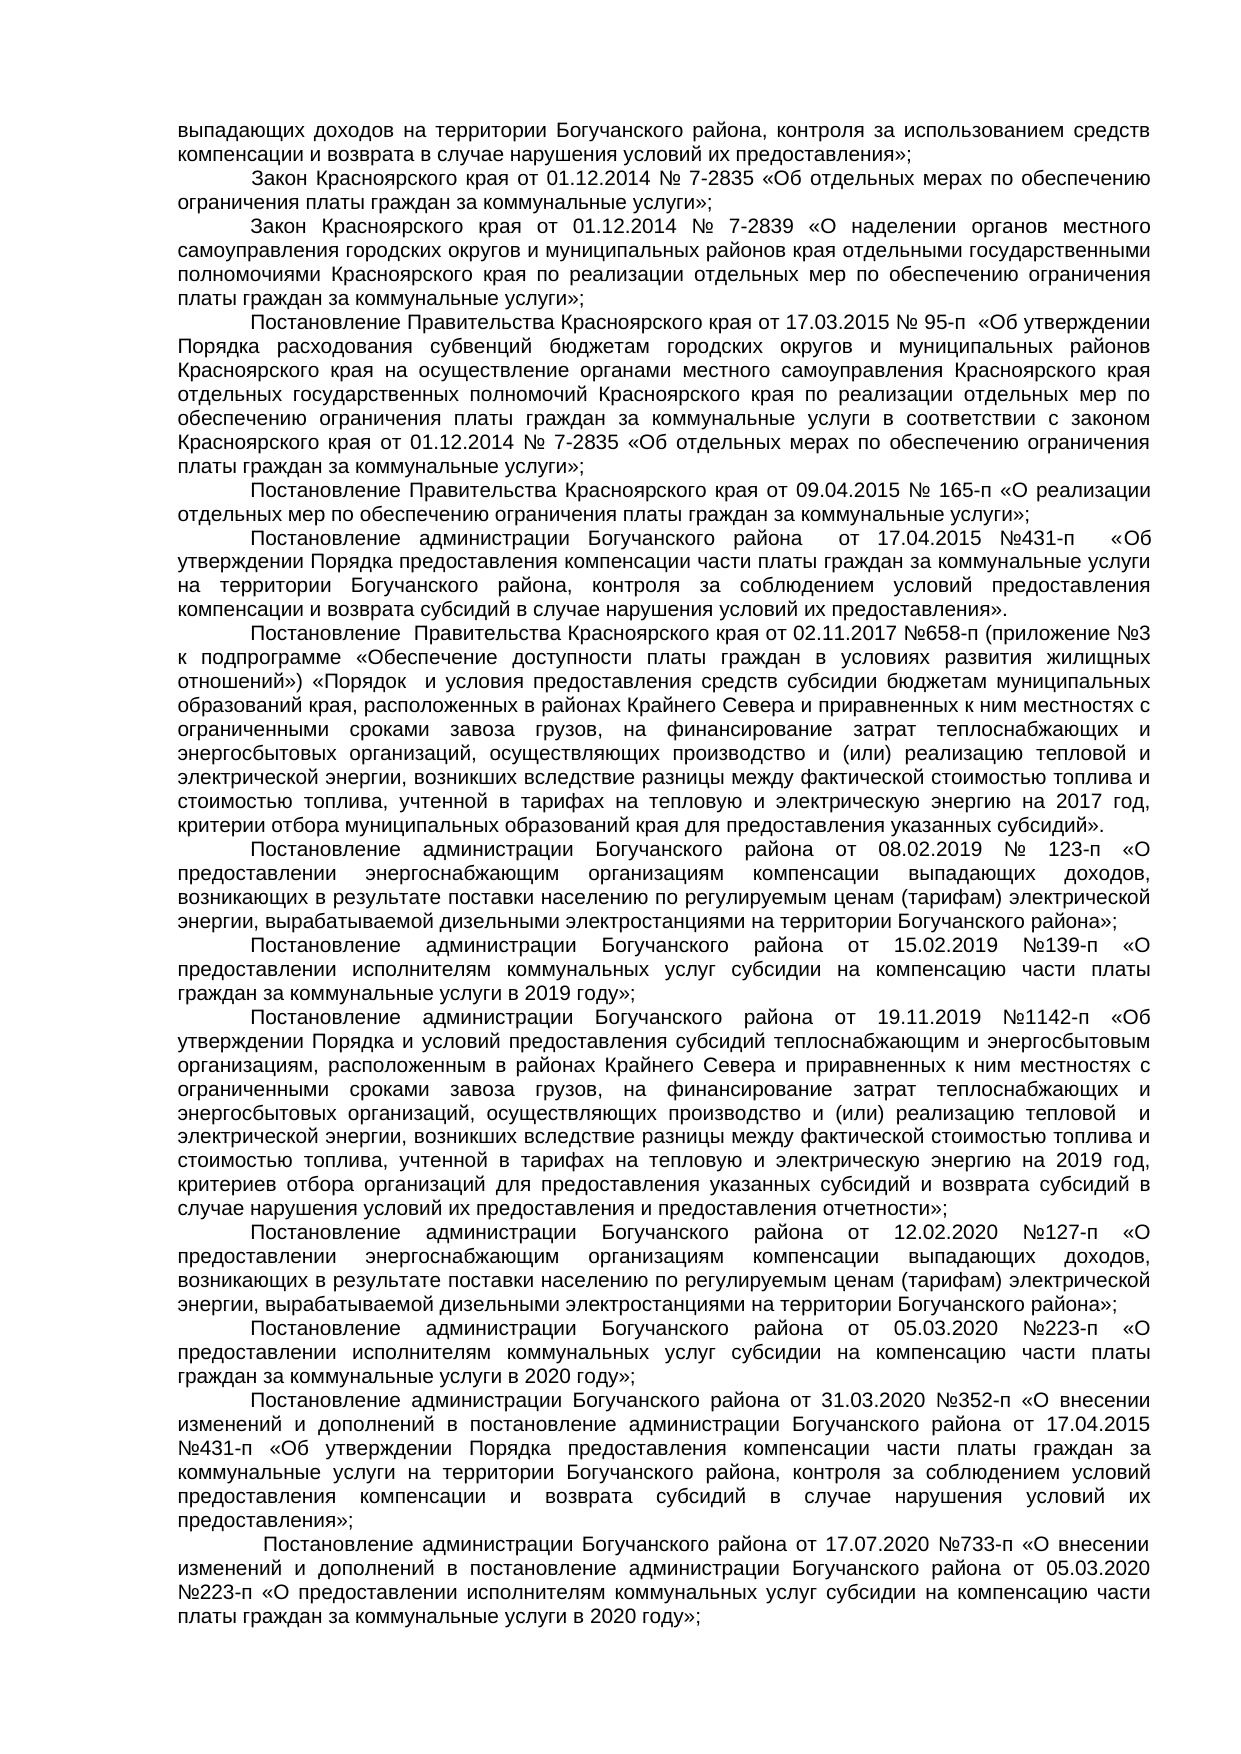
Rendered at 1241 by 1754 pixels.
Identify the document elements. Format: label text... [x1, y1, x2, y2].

text Постановление администрации Богучанского района от 05.03.2020 №223-п «О предоставлении исполнителям коммунальных услуг субсидии на компенсацию части платы граждан за коммунальные услуги в 2020 году»; [177, 1316, 1152, 1388]
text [177, 118, 1152, 166]
text Постановление Правительства Красноярского края от 02.11.2017 №658-п (приложение №3 к подпрограмме «Обеспечение доступности платы граждан в условиях развития жилищных отношений») «Порядок и условия предоставления средств субсидии бюджетам муниципальных образований края, расположенных в районах Крайнего Севера и приравненных к ним местностях с ограниченными сроками завоза грузов, на финансирование затрат теплоснабжающих и энергосбытовых организаций, осуществляющих производство и (или) реализацию тепловой и электрической энергии, возникших вследствие разницы между фактической стоимостью топлива и стоимостью топлива, учтенной в тарифах на тепловую и электрическую энергию на 2017 год, критерии отбора муниципальных образований края для предоставления указанных субсидий». [177, 621, 1152, 837]
text Закон Красноярского края от 01.12.2014 № 7-2835 «Об отдельных мерах по обеспечению ограничения платы граждан за коммунальные услуги»; [177, 166, 1152, 214]
text Постановление администрации Богучанского района от 19.11.2019 №1142-п «Об утверждении Порядка и условий предоставления субсидий теплоснабжающим и энергосбытовым организациям, расположенным в районах Крайнего Севера и приравненных к ним местностях с ограниченными сроками завоза грузов, на финансирование затрат теплоснабжающих и энергосбытовых организаций, осуществляющих производство и (или) реализацию тепловой и электрической энергии, возникших вследствие разницы между фактической стоимостью топлива и стоимостью топлива, учтенной в тарифах на тепловую и электрическую энергию на 2019 год, критериев отбора организаций для предоставления указанных субсидий и возврата субсидий в случае нарушения условий их предоставления и предоставления отчетности»; [177, 1004, 1152, 1220]
text Постановление администрации Богучанского района от 12.02.2020 №127-п «О предоставлении энергоснабжающим организациям компенсации выпадающих доходов, возникающих в результате поставки населению по регулируемым ценам (тарифам) электрической энергии, вырабатываемой дизельными электростанциями на территории Богучанского района»; [177, 1220, 1152, 1316]
text Постановление администрации Богучанского района от 17.04.2015 №431-п «Об утверждении Порядка предоставления компенсации части платы граждан за коммунальные услуги на территории Богучанского района, контроля за соблюдением условий предоставления компенсации и возврата субсидий в случае нарушения условий их предоставления». [177, 525, 1152, 621]
text Постановление администрации Богучанского района от 08.02.2019 № 123-п «О предоставлении энергоснабжающим организациям компенсации выпадающих доходов, возникающих в результате поставки населению по регулируемым ценам (тарифам) электрической энергии, вырабатываемой дизельными электростанциями на территории Богучанского района»; [177, 837, 1152, 933]
text Закон Красноярского края от 01.12.2014 № 7-2839 «О наделении органов местного самоуправления городских округов и муниципальных районов края отдельными государственными полномочиями Красноярского края по реализации отдельных мер по обеспечению ограничения платы граждан за коммунальные услуги»; [177, 214, 1152, 310]
text Постановление Правительства Красноярского края от 09.04.2015 № 165-п «О реализации отдельных мер по обеспечению ограничения платы граждан за коммунальные услуги»; [177, 477, 1152, 525]
text Постановление администрации Богучанского района от 15.02.2019 №139-п «О предоставлении исполнителям коммунальных услуг субсидии на компенсацию части платы граждан за коммунальные услуги в 2019 году»; [177, 933, 1152, 1004]
text Постановление Правительства Красноярского края от 17.03.2015 № 95-п «Об утверждении Порядка расходования субвенций бюджетам городских округов и муниципальных районов Красноярского края на осуществление органами местного самоуправления Красноярского края отдельных государственных полномочий Красноярского края по реализации отдельных мер по обеспечению ограничения платы граждан за коммунальные услуги в соответствии с законом Красноярского края от 01.12.2014 № 7-2835 «Об отдельных мерах по обеспечению ограничения платы граждан за коммунальные услуги»; [177, 310, 1152, 477]
text Постановление администрации Богучанского района от 31.03.2020 №352-п «О внесении изменений и дополнений в постановление администрации Богучанского района от 17.04.2015 №431-п «Об утверждении Порядка предоставления компенсации части платы граждан за коммунальные услуги на территории Богучанского района, контроля за соблюдением условий предоставления компенсации и возврата субсидий в случае нарушения условий их предоставления»; [177, 1388, 1152, 1532]
text Постановление администрации Богучанского района от 17.07.2020 №733-п «О внесении изменений и дополнений в постановление администрации Богучанского района от 05.03.2020 №223-п «О предоставлении исполнителям коммунальных услуг субсидии на компенсацию части платы граждан за коммунальные услуги в 2020 году»; [177, 1532, 1152, 1627]
